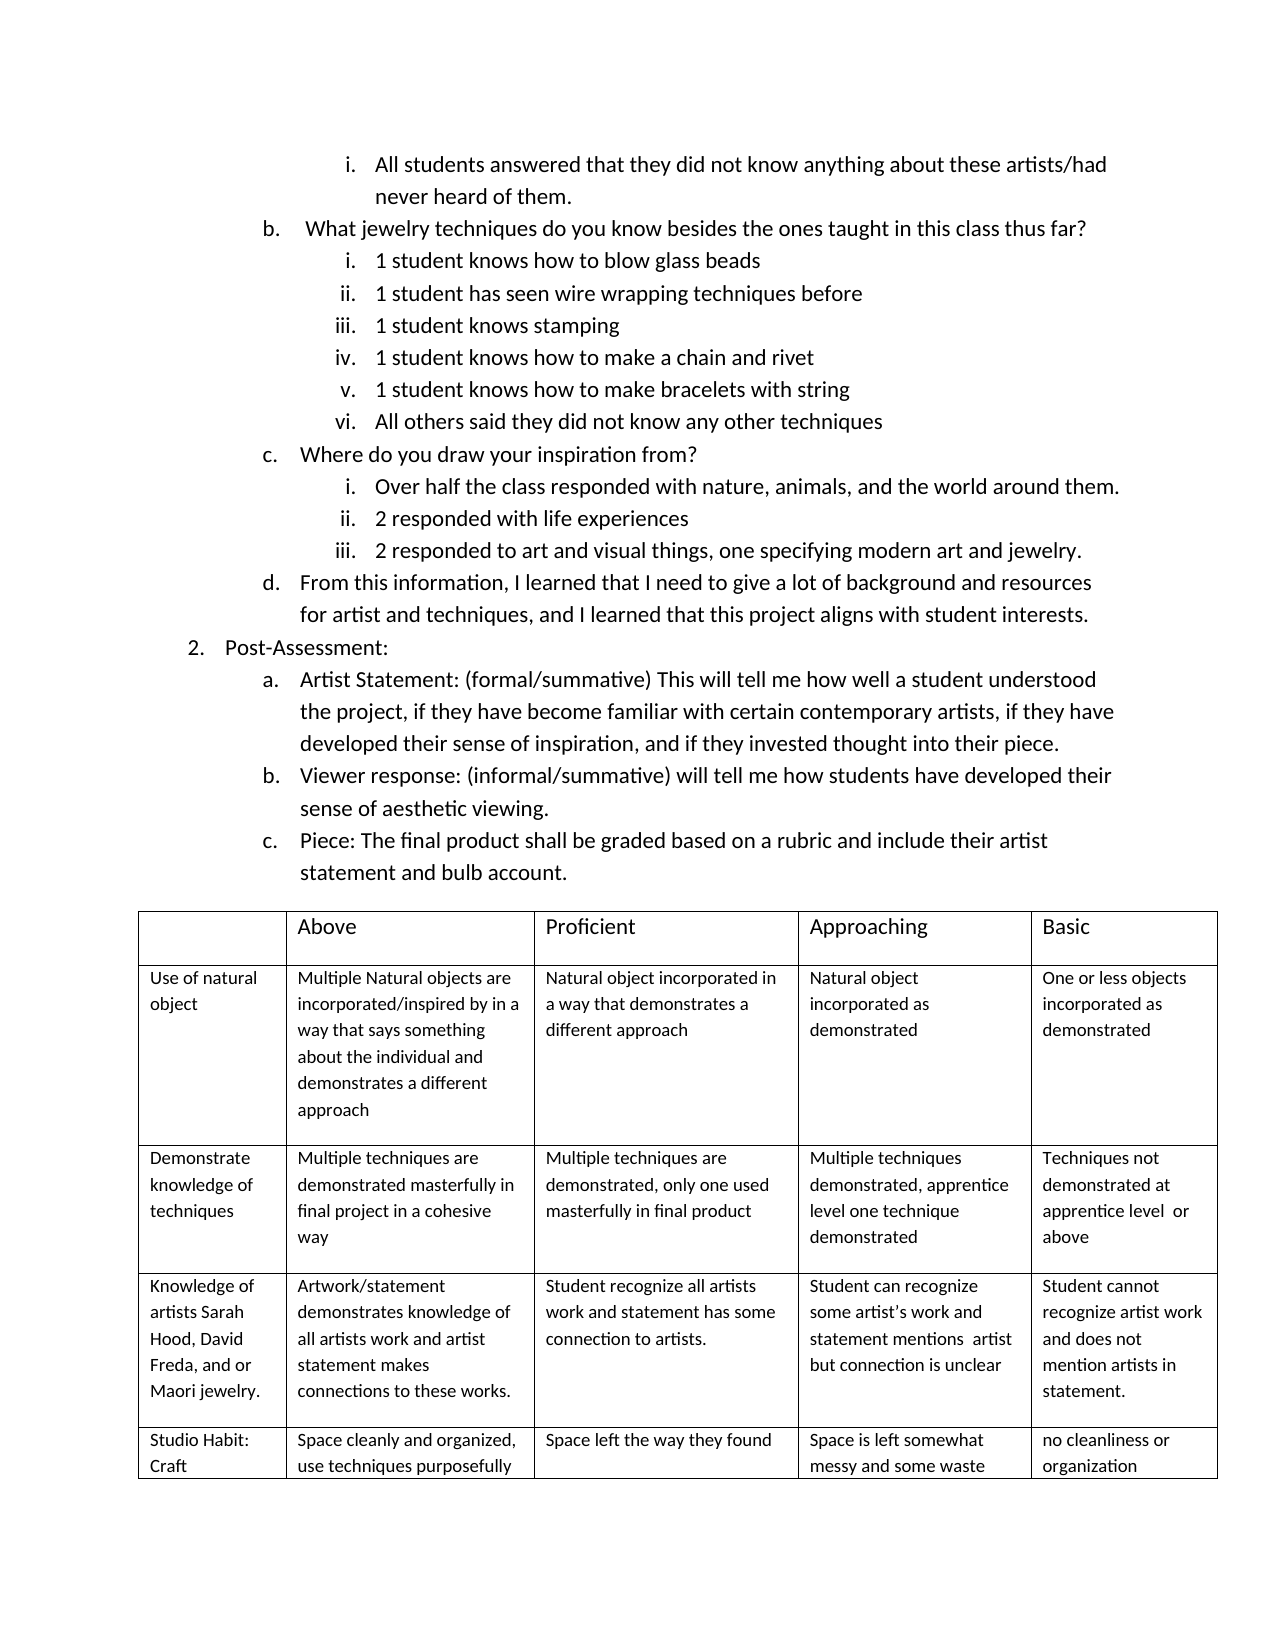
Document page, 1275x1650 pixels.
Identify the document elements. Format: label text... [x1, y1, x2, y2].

list 1 student knows how to blow glass beads [356, 247, 1125, 274]
list 1 student has seen wire wrapping techniques before [356, 279, 1125, 307]
table_cell Techniques not demonstrated at apprentice level or above [1032, 1146, 1217, 1273]
list Where do you draw your inspiration from? [262, 440, 1125, 468]
list Artist Statement: (formal/summative) This will tell me how well a student understood the project, if they have become familiar with certain contemporary artists, if they have developed their sense of inspiration, and if they invested thought into their piece. [262, 665, 1125, 757]
table_cell Multiple Natural objects are incorporated/inspired by in a way that says something about the individual and demonstrates a different approach [287, 966, 534, 1145]
table_cell Natural object incorporated as demonstrated [799, 966, 1031, 1145]
table_cell Artwork/statement demonstrates knowledge of all artists work and artist statement makes connections to these works. [287, 1274, 534, 1427]
list Post-Assessment: [187, 633, 1125, 661]
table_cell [287, 1428, 534, 1477]
list 2 responded with life experiences [356, 504, 1125, 532]
table_cell Studio Habit: Craft [139, 1428, 286, 1477]
table_cell Student recognize all artists work and statement has some connection to artists. [535, 1274, 798, 1427]
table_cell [799, 1428, 1031, 1477]
list All students answered that they did not know anything about these artists/had never heard of them. [356, 150, 1125, 210]
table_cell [1032, 1428, 1217, 1477]
table_cell Multiple techniques are demonstrated masterfully in final project in a cohesive way [287, 1146, 534, 1273]
list Over half the class responded with nature, animals, and the world around them. [356, 472, 1125, 500]
list Piece: The final product shall be graded based on a rubric and include their artist statement and bulb account. [262, 826, 1125, 886]
table_cell One or less objects incorporated as demonstrated [1032, 966, 1217, 1145]
table_header Above [287, 912, 534, 965]
table_cell Demonstrate knowledge of techniques [139, 1146, 286, 1273]
table_cell Student can recognize some artist’s work and statement mentions artist but connection is unclear [799, 1274, 1031, 1427]
table_cell Multiple techniques are demonstrated, only one used masterfully in final product [535, 1146, 798, 1273]
list Viewer response: (informal/summative) will tell me how students have developed their sense of aesthetic viewing. [262, 762, 1125, 822]
table_cell Use of natural object [139, 966, 286, 1145]
table_cell Multiple techniques demonstrated, apprentice level one technique demonstrated [799, 1146, 1031, 1273]
list 1 student knows stamping [356, 311, 1125, 339]
list 1 student knows how to make a chain and rivet [356, 343, 1125, 371]
table_header Approaching [799, 912, 1031, 965]
table_header Proficient [535, 912, 798, 965]
table_cell Natural object incorporated in a way that demonstrates a different approach [535, 966, 798, 1145]
table_header Basic [1032, 912, 1217, 965]
list 1 student knows how to make bracelets with string [356, 375, 1125, 403]
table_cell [535, 1428, 798, 1477]
list 2 responded to art and visual things, one specifying modern art and jewelry. [356, 536, 1125, 564]
table_cell Student cannot recognize artist work and does not mention artists in statement. [1032, 1274, 1217, 1427]
list What jewelry techniques do you know besides the ones taught in this class thus far? [262, 214, 1125, 242]
table_cell Knowledge of artists Sarah Hood, David Freda, and or Maori jewelry. [139, 1274, 286, 1427]
list All others said they did not know any other techniques [356, 407, 1125, 436]
list From this information, I learned that I need to give a lot of background and resources for artist and techniques, and I learned that this project aligns with student interests. [262, 568, 1125, 629]
table_header [139, 912, 286, 965]
